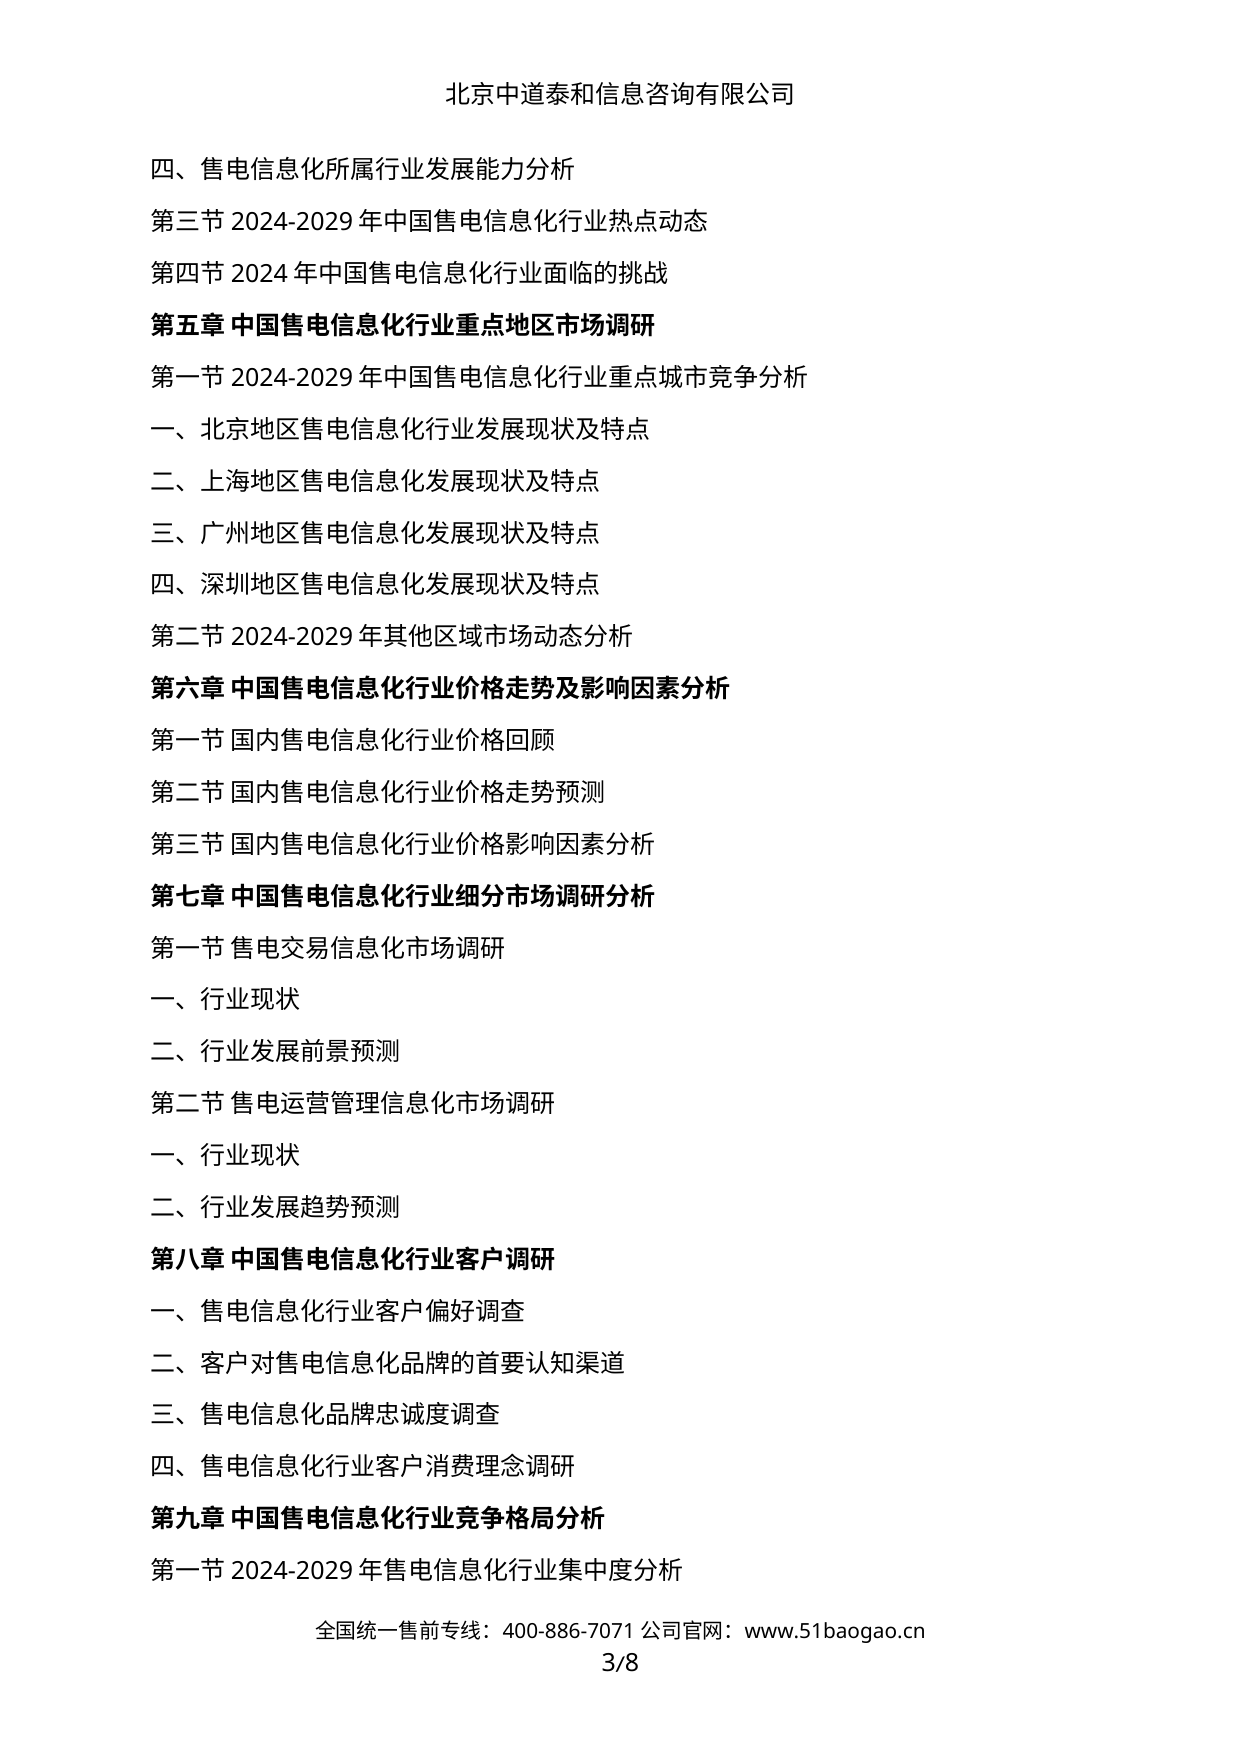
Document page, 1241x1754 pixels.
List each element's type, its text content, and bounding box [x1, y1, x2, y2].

text 第九章 中国售电信息化行业竞争格局分析 [150, 1499, 1090, 1535]
text 第四节 2024年中国售电信息化行业面临的挑战 [150, 254, 1090, 290]
text 二、上海地区售电信息化发展现状及特点 [150, 461, 1090, 497]
text 第三节 国内售电信息化行业价格影响因素分析 [150, 824, 1090, 861]
text 一、售电信息化行业客户偏好调查 [150, 1291, 1090, 1327]
text 第二节 国内售电信息化行业价格走势预测 [150, 772, 1090, 809]
text 第一节 售电交易信息化市场调研 [150, 928, 1090, 964]
text 一、行业现状 [150, 1136, 1090, 1172]
text 四、深圳地区售电信息化发展现状及特点 [150, 565, 1090, 601]
text 二、行业发展趋势预测 [150, 1187, 1090, 1224]
text 一、行业现状 [150, 980, 1090, 1016]
text 第二节 售电运营管理信息化市场调研 [150, 1084, 1090, 1120]
text 第六章 中国售电信息化行业价格走势及影响因素分析 [150, 669, 1090, 705]
text 第五章 中国售电信息化行业重点地区市场调研 [150, 306, 1090, 342]
text 四、售电信息化行业客户消费理念调研 [150, 1447, 1090, 1483]
text 第一节 国内售电信息化行业价格回顾 [150, 721, 1090, 757]
text 三、售电信息化品牌忠诚度调查 [150, 1395, 1090, 1431]
text 四、售电信息化所属行业发展能力分析 [150, 150, 1090, 186]
text 二、客户对售电信息化品牌的首要认知渠道 [150, 1343, 1090, 1379]
text 一、北京地区售电信息化行业发展现状及特点 [150, 409, 1090, 446]
text 第八章 中国售电信息化行业客户调研 [150, 1239, 1090, 1276]
text 第二节 2024-2029年其他区域市场动态分析 [150, 617, 1090, 653]
text 二、行业发展前景预测 [150, 1032, 1090, 1068]
text 第一节 2024-2029年售电信息化行业集中度分析 [150, 1551, 1090, 1587]
text 第三节 2024-2029年中国售电信息化行业热点动态 [150, 202, 1090, 238]
text 三、广州地区售电信息化发展现状及特点 [150, 513, 1090, 549]
text 第一节 2024-2029年中国售电信息化行业重点城市竞争分析 [150, 357, 1090, 394]
text 第七章 中国售电信息化行业细分市场调研分析 [150, 876, 1090, 912]
